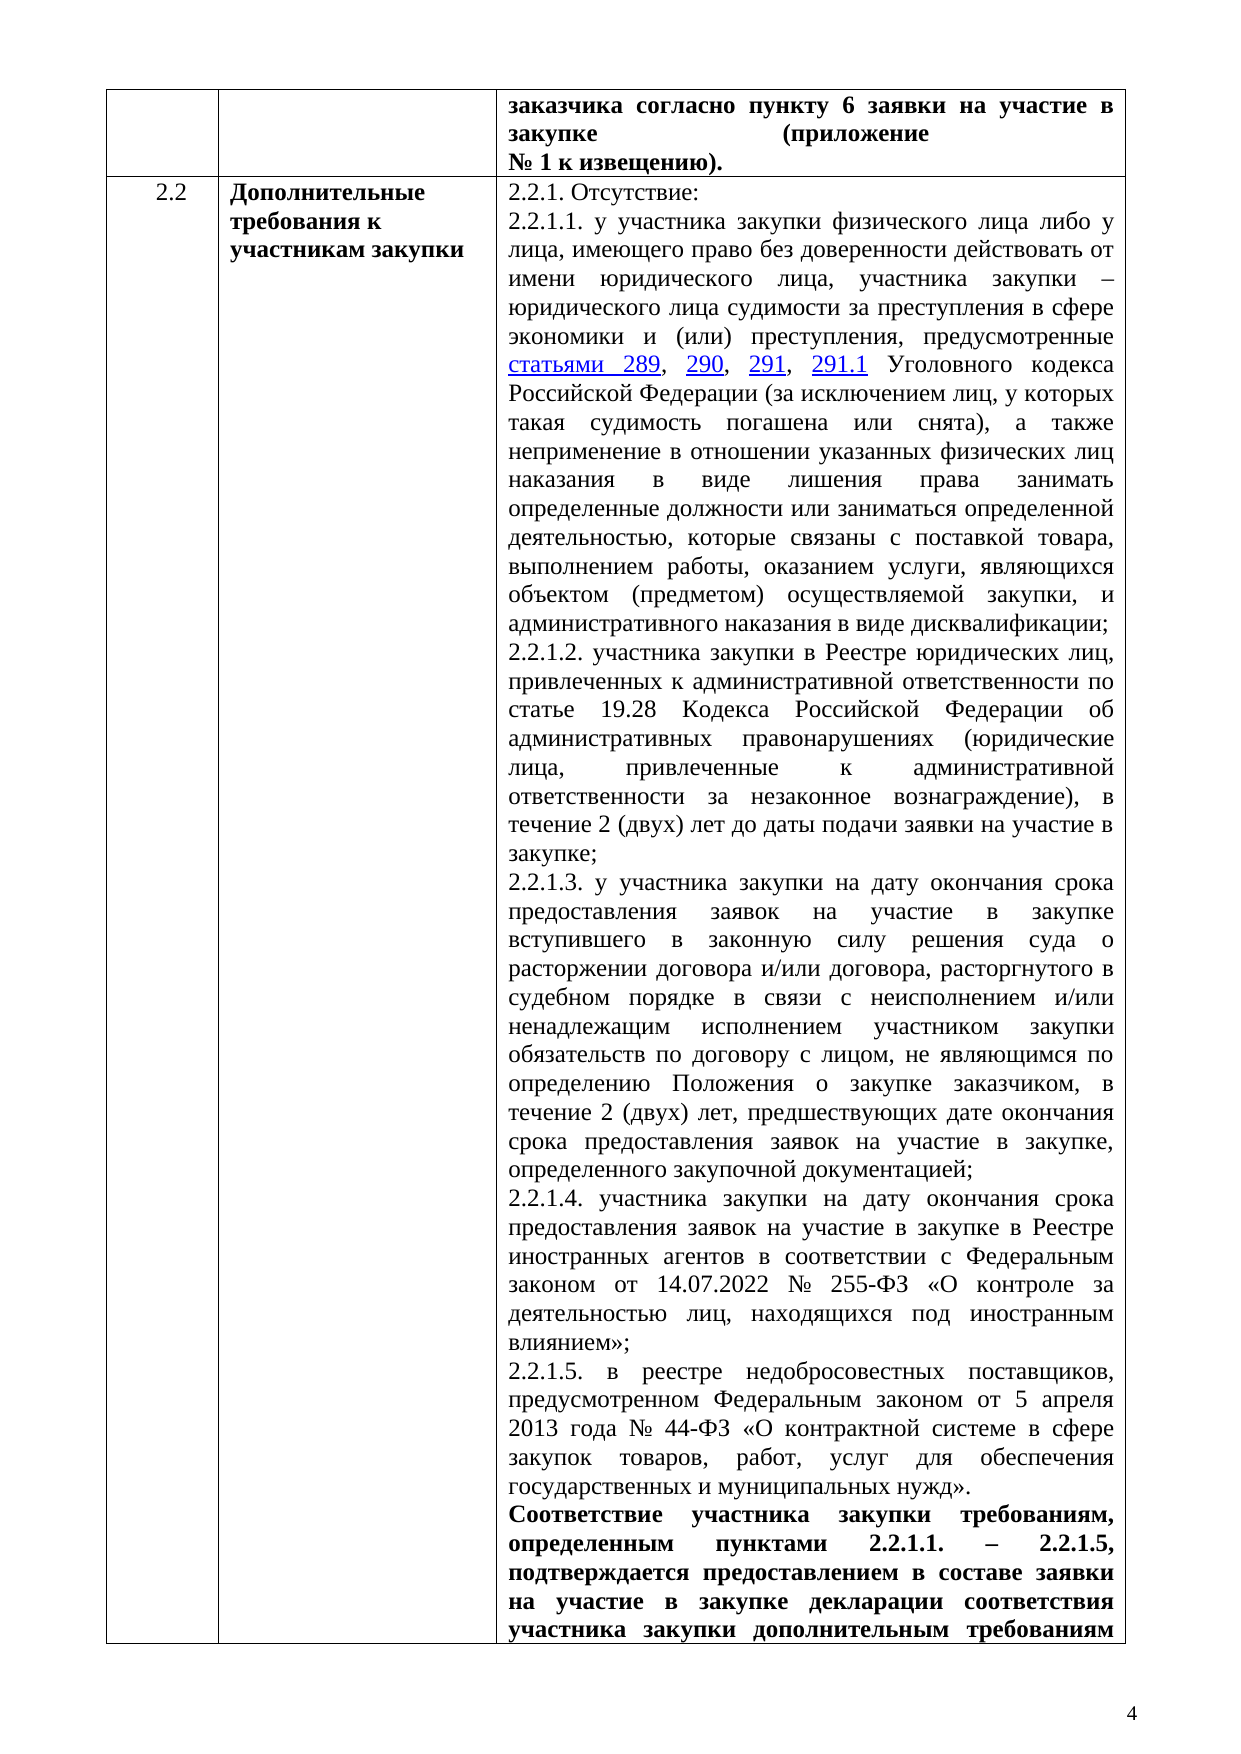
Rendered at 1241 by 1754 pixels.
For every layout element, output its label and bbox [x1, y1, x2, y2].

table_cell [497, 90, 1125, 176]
table_cell [219, 90, 496, 176]
table_cell [107, 177, 218, 1643]
table_cell [107, 90, 218, 176]
table_cell [219, 177, 496, 1643]
table_cell [497, 177, 1125, 1643]
